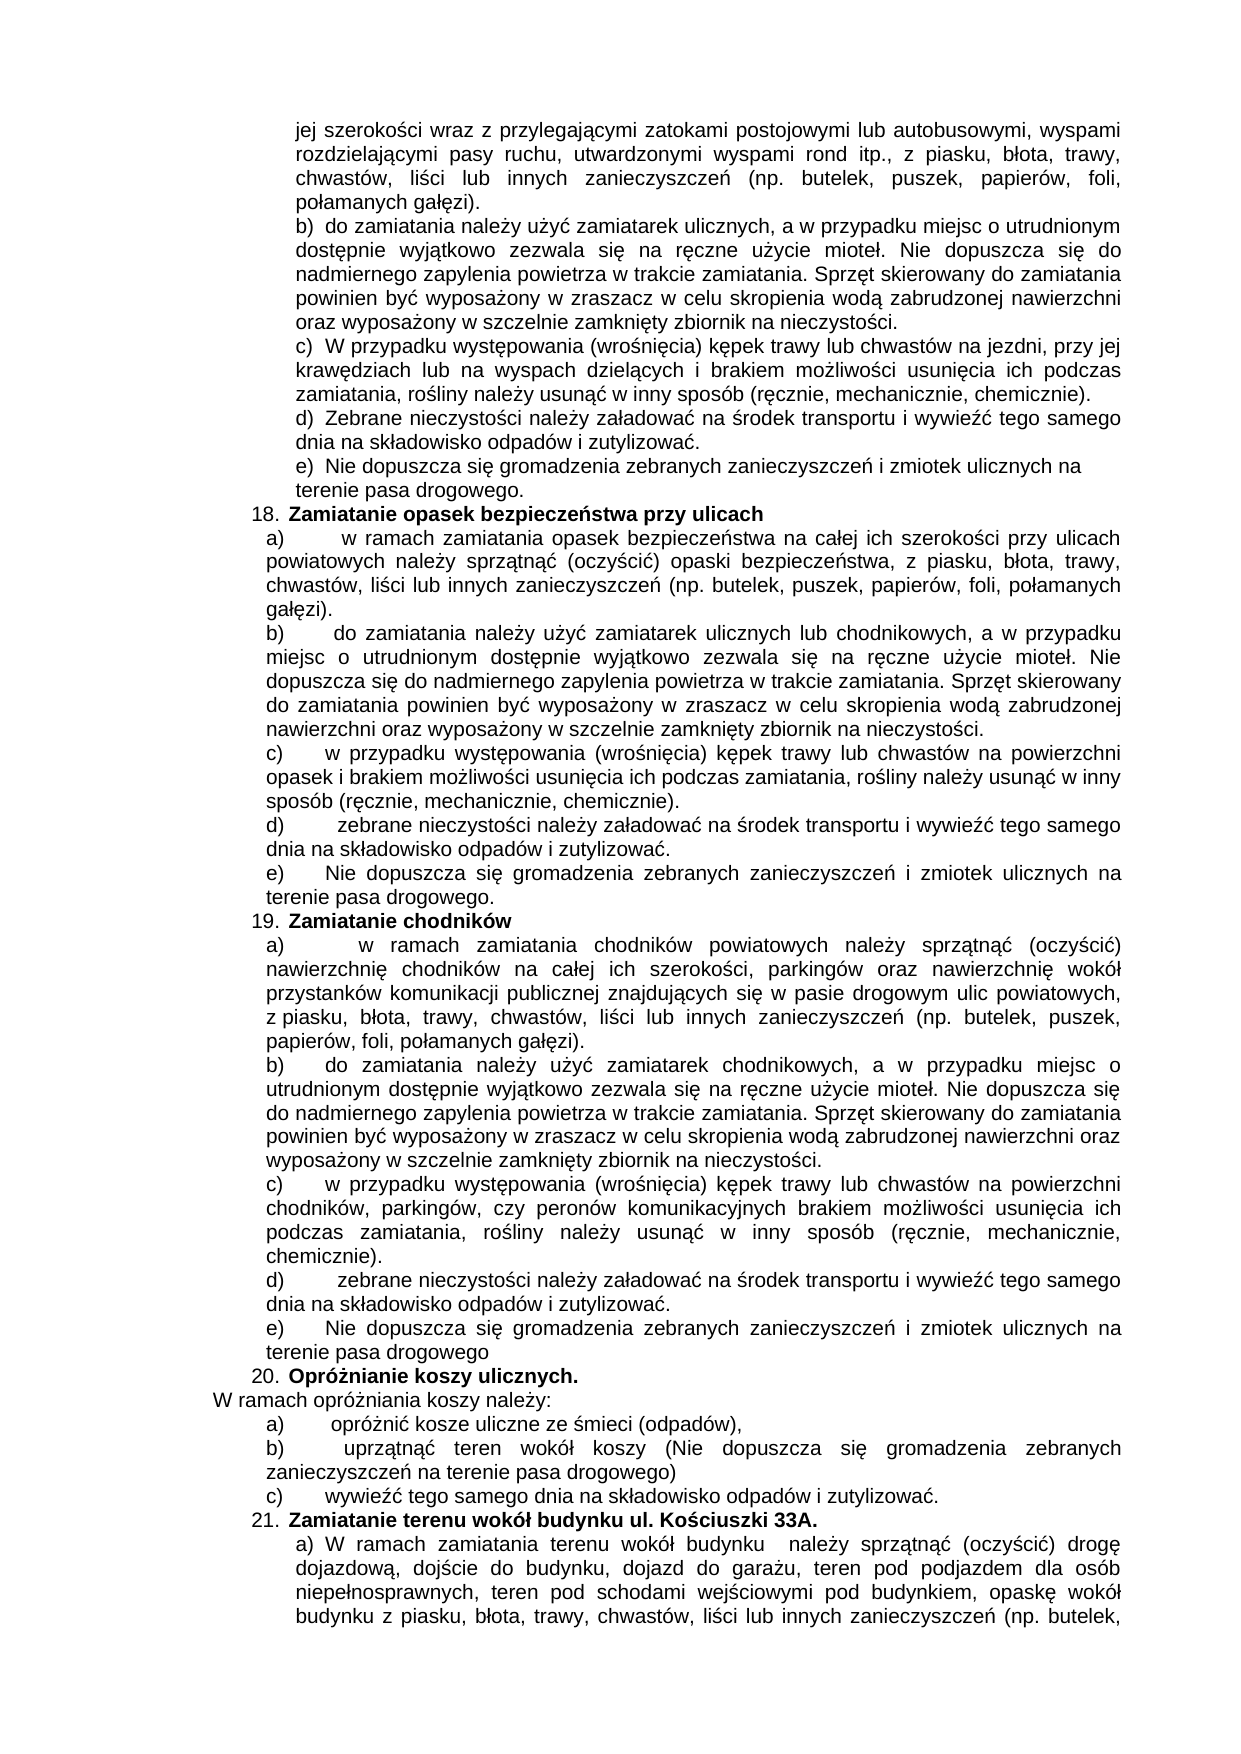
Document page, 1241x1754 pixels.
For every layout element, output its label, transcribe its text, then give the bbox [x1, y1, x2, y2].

list Zamiatanie opasek bezpieczeństwa przy ulicach [251, 501, 1122, 525]
list W przypadku występowania (wrośnięcia) kępek trawy lub chwastów na jezdni, przy jej krawędziach lub na wyspach dzielących i brakiem możliwości usunięcia ich podczas zamiatania, rośliny należy usunąć w inny sposób (ręcznie, mechanicznie, chemicznie). [295, 334, 1122, 406]
list w przypadku występowania (wrośnięcia) kępek trawy lub chwastów na powierzchni chodników, parkingów, czy peronów komunikacyjnych brakiem możliwości usunięcia ich podczas zamiatania, rośliny należy usunąć w inny sposób (ręcznie, mechanicznie, chemicznie). [266, 1172, 1122, 1268]
list Zebrane nieczystości należy załadować na środek transportu i wywieźć tego samego dnia na składowisko odpadów i zutylizować. [295, 406, 1122, 453]
list Nie dopuszcza się gromadzenia zebranych zanieczyszczeń i zmiotek ulicznych na terenie pasa drogowego [266, 1316, 1122, 1364]
list wywieźć tego samego dnia na składowisko odpadów i zutylizować. [266, 1484, 1122, 1508]
list w przypadku występowania (wrośnięcia) kępek trawy lub chwastów na powierzchni opasek i brakiem możliwości usunięcia ich podczas zamiatania, rośliny należy usunąć w inny sposób (ręcznie, mechanicznie, chemicznie). [266, 741, 1122, 813]
list Zamiatanie terenu wokół budynku ul. Kościuszki 33A. [251, 1508, 1122, 1532]
list w ramach zamiatania chodników powiatowych należy sprzątnąć (oczyścić) nawierzchnię chodników na całej ich szerokości, parkingów oraz nawierzchnię wokół przystanków komunikacji publicznej znajdujących się w pasie drogowym ulic powiatowych, z piasku, błota, trawy, chwastów, liści lub innych zanieczyszczeń (np. butelek, puszek, papierów, foli, połamanych gałęzi). [266, 933, 1122, 1052]
list Zamiatanie chodników [251, 909, 1122, 933]
list Opróżnianie koszy ulicznych. [251, 1364, 1122, 1388]
text W ramach opróżniania koszy należy: [213, 1388, 1122, 1412]
list Nie dopuszcza się gromadzenia zebranych zanieczyszczeń i zmiotek ulicznych na terenie pasa drogowego. [295, 453, 1122, 501]
list uprzątnąć teren wokół koszy (Nie dopuszcza się gromadzenia zebranych zanieczyszczeń na terenie pasa drogowego) [266, 1436, 1122, 1484]
list do zamiatania należy użyć zamiatarek chodnikowych, a w przypadku miejsc o utrudnionym dostępnie wyjątkowo zezwala się na ręczne użycie mioteł. Nie dopuszcza się do nadmiernego zapylenia powietrza w trakcie zamiatania. Sprzęt skierowany do zamiatania powinien być wyposażony w zraszacz w celu skropienia wodą zabrudzonej nawierzchni oraz wyposażony w szczelnie zamknięty zbiornik na nieczystości. [266, 1052, 1122, 1172]
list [295, 118, 1122, 214]
list opróżnić kosze uliczne ze śmieci (odpadów), [266, 1412, 1122, 1436]
list zebrane nieczystości należy załadować na środek transportu i wywieźć tego samego dnia na składowisko odpadów i zutylizować. [266, 1268, 1122, 1316]
list do zamiatania należy użyć zamiatarek ulicznych, a w przypadku miejsc o utrudnionym dostępnie wyjątkowo zezwala się na ręczne użycie mioteł. Nie dopuszcza się do nadmiernego zapylenia powietrza w trakcie zamiatania. Sprzęt skierowany do zamiatania powinien być wyposażony w zraszacz w celu skropienia wodą zabrudzonej nawierzchni oraz wyposażony w szczelnie zamknięty zbiornik na nieczystości. [295, 214, 1122, 334]
list w ramach zamiatania opasek bezpieczeństwa na całej ich szerokości przy ulicach powiatowych należy sprzątnąć (oczyścić) opaski bezpieczeństwa, z piasku, błota, trawy, chwastów, liści lub innych zanieczyszczeń (np. butelek, puszek, papierów, foli, połamanych gałęzi). [266, 525, 1122, 621]
list zebrane nieczystości należy załadować na środek transportu i wywieźć tego samego dnia na składowisko odpadów i zutylizować. [266, 813, 1122, 861]
list Nie dopuszcza się gromadzenia zebranych zanieczyszczeń i zmiotek ulicznych na terenie pasa drogowego. [266, 861, 1122, 909]
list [295, 1532, 1122, 1627]
list do zamiatania należy użyć zamiatarek ulicznych lub chodnikowych, a w przypadku miejsc o utrudnionym dostępnie wyjątkowo zezwala się na ręczne użycie mioteł. Nie dopuszcza się do nadmiernego zapylenia powietrza w trakcie zamiatania. Sprzęt skierowany do zamiatania powinien być wyposażony w zraszacz w celu skropienia wodą zabrudzonej nawierzchni oraz wyposażony w szczelnie zamknięty zbiornik na nieczystości. [266, 621, 1122, 741]
